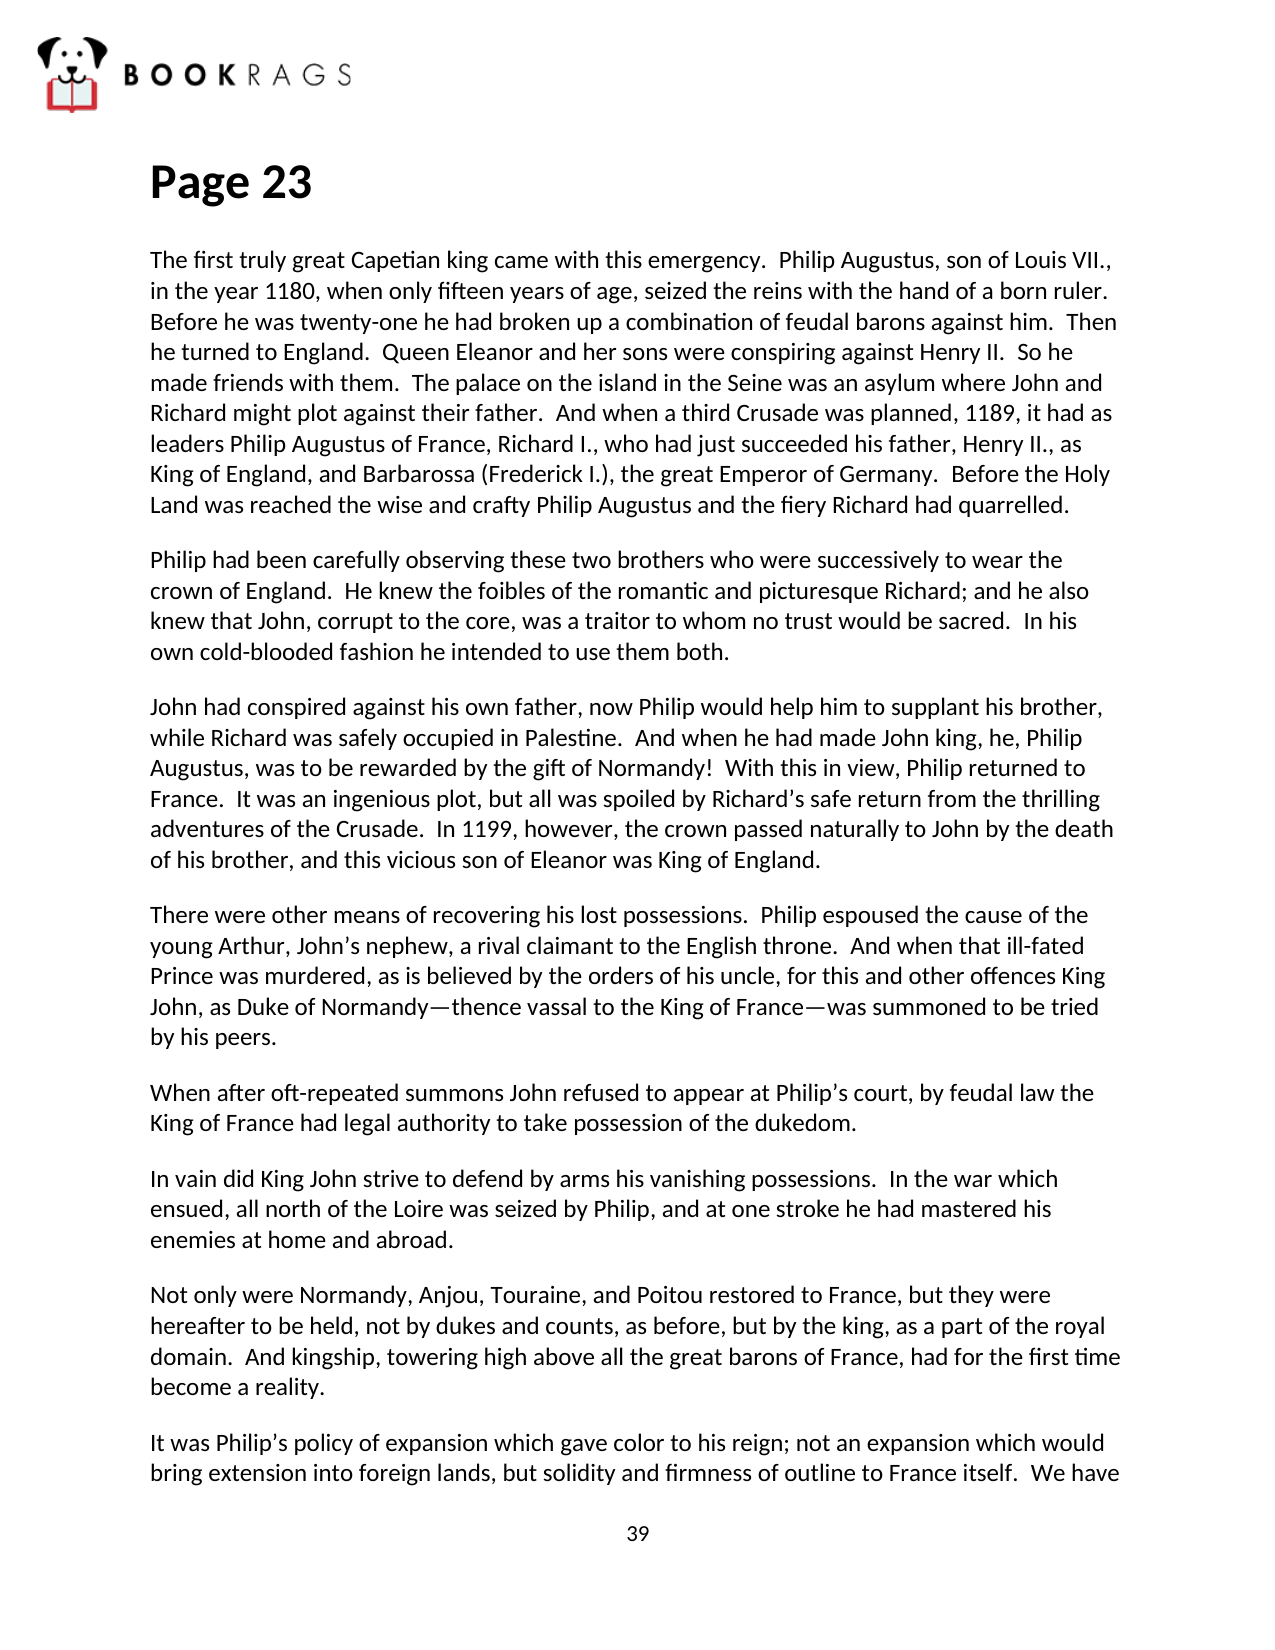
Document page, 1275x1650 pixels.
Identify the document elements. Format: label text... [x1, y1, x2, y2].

text There were other means of recovering his lost possessions. Philip espoused the cause of the young Arthur, John’s nephew, a rival claimant to the English throne. And when that ill-fated Prince was murdered, as is believed by the orders of his uncle, for this and other offences King John, as Duke of Normandy—­thence vassal to the King of France—­was summoned to be tried by his peers. [150, 899, 1125, 1052]
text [150, 1427, 1125, 1488]
text Page 23 [150, 150, 1125, 211]
text Philip had been carefully observing these two brothers who were successively to wear the crown of England. He knew the foibles of the romantic and picturesque Richard; and he also knew that John, corrupt to the core, was a traitor to whom no trust would be sacred. In his own cold-blooded fashion he intended to use them both. [150, 544, 1125, 666]
text In vain did King John strive to defend by arms his vanishing possessions. In the war which ensued, all north of the Loire was seized by Philip, and at one stroke he had mastered his enemies at home and abroad. [150, 1163, 1125, 1255]
text Not only were Normandy, Anjou, Touraine, and Poitou restored to France, but they were hereafter to be held, not by dukes and counts, as before, but by the king, as a part of the royal domain. And kingship, towering high above all the great barons of France, had for the first time become a reality. [150, 1280, 1125, 1402]
text The first truly great Capetian king came with this emergency. Philip Augustus, son of Louis VII., in the year 1180, when only fifteen years of age, seized the reins with the hand of a born ruler. Before he was twenty-one he had broken up a combination of feudal barons against him. Then he turned to England. Queen Eleanor and her sons were conspiring against Henry II. So he made friends with them. The palace on the island in the Seine was an asylum where John and Richard might plot against their father. And when a third Crusade was planned, 1189, it had as leaders Philip Augustus of France, Richard I., who had just succeeded his father, Henry II., as King of England, and Barbarossa (Frederick I.), the great Emperor of Germany. Before the Holy Land was reached the wise and crafty Philip Augustus and the fiery Richard had quarrelled. [150, 244, 1125, 519]
text When after oft-repeated summons John refused to appear at Philip’s court, by feudal law the King of France had legal authority to take possession of the dukedom. [150, 1077, 1125, 1138]
picture [37, 37, 351, 113]
text John had conspired against his own father, now Philip would help him to supplant his brother, while Richard was safely occupied in Palestine. And when he had made John king, he, Philip Augustus, was to be rewarded by the gift of Normandy! With this in view, Philip returned to France. It was an ingenious plot, but all was spoiled by Richard’s safe return from the thrilling adventures of the Crusade. In 1199, however, the crown passed naturally to John by the death of his brother, and this vicious son of Eleanor was King of England. [150, 691, 1125, 874]
